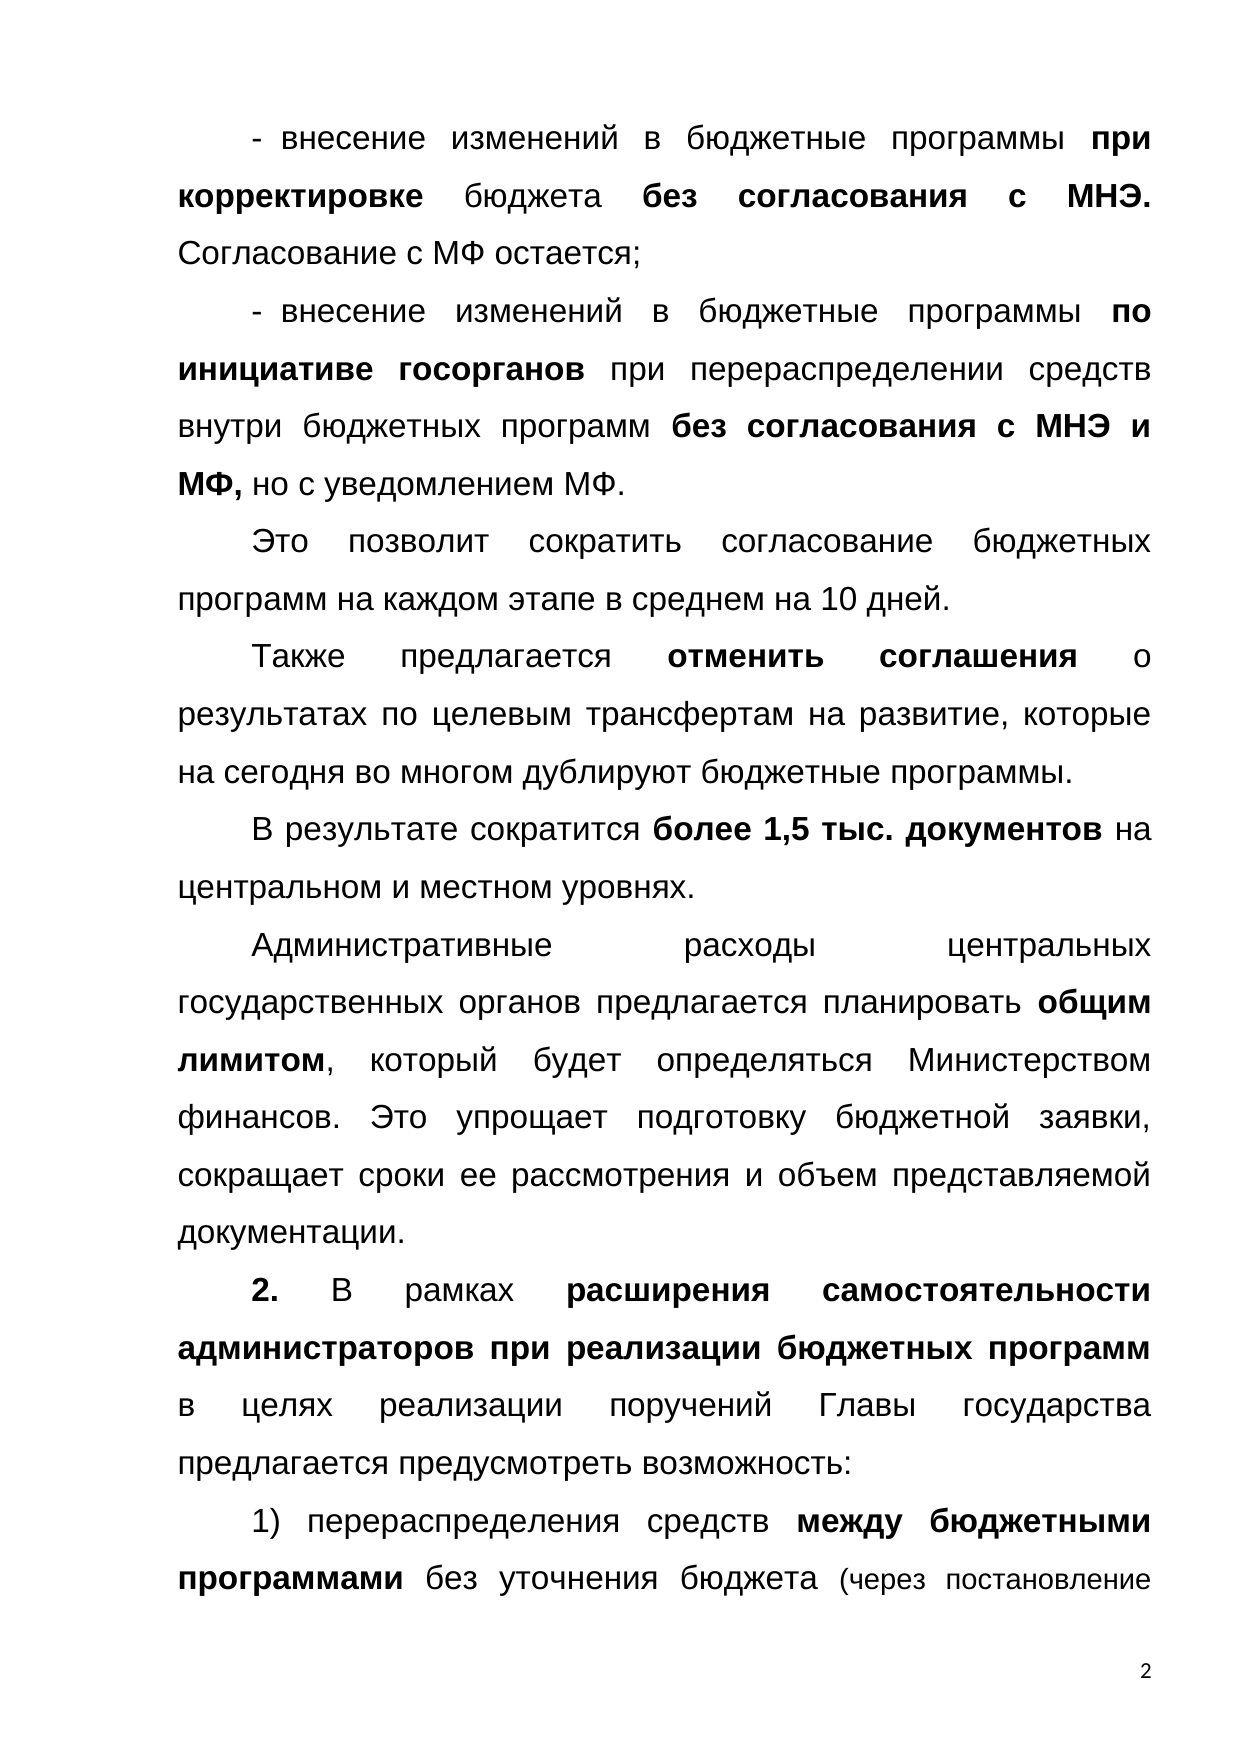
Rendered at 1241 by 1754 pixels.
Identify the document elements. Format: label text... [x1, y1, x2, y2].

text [177, 1501, 1152, 1597]
text Административные расходы центральных государственных органов предлагается планировать общим лимитом, который будет определяться Министерством финансов. Это упрощает подготовку бюджетной заявки, сокращает сроки ее рассмотрения и объем представляемой документации. [177, 924, 1152, 1251]
text Также предлагается отменить соглашения о результатах по целевым трансфертам на развитие, которые на сегодня во многом дублируют бюджетные программы. [177, 637, 1152, 790]
list внесение изменений в бюджетные программы по инициативе госорганов при перераспределении средств внутри бюджетных программ без согласования с МНЭ и МФ, но с уведомлением МФ. [177, 291, 1152, 502]
text В результате сократится более 1,5 тыс. документов на центральном и местном уровнях. [177, 809, 1152, 905]
list внесение изменений в бюджетные программы при корректировке бюджета без согласования с МНЭ. Согласование с МФ остается; [177, 118, 1152, 272]
text Это позволит сократить согласование бюджетных программ на каждом этапе в среднем на 10 дней. [177, 521, 1152, 617]
text 2. В рамках расширения самостоятельности администраторов при реализации бюджетных программ в целях реализации поручений Главы государства предлагается предусмотреть возможность: [177, 1270, 1152, 1481]
